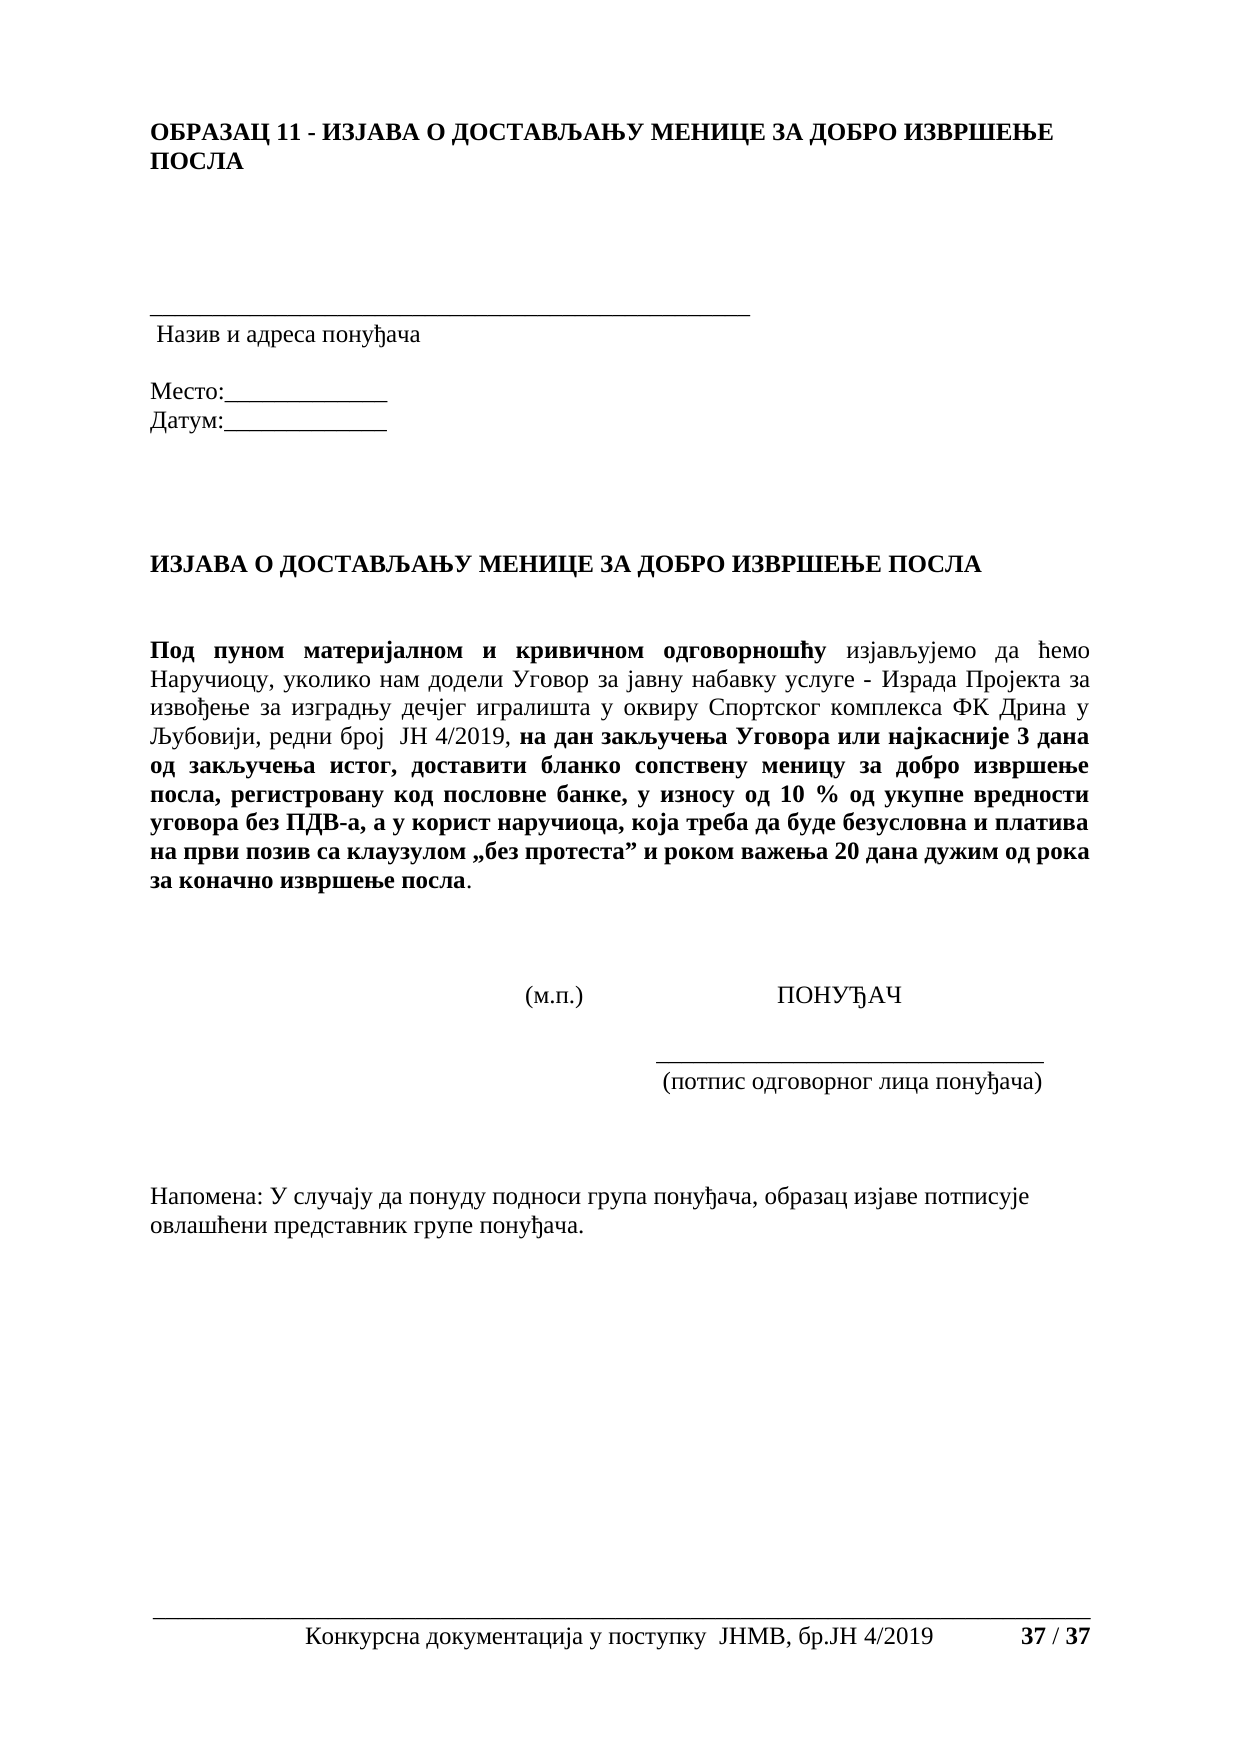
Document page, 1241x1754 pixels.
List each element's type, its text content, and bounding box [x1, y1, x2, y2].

text ________________________________________________ [150, 290, 1090, 319]
text ИЗЈАВА О ДОСТАВЉАЊУ МЕНИЦЕ ЗА ДОБРО ИЗВРШЕЊЕ ПОСЛА [150, 549, 1090, 577]
text Назив и адреса понуђача [150, 319, 1090, 347]
text (м.п.) ПОНУЂАЧ [150, 980, 1090, 1009]
text Датум:_____________ [150, 405, 1090, 434]
text _______________________________ [150, 1037, 1090, 1066]
text Напомена: У случају да понуду подноси група понуђача, образац изјаве потписује овлашћени представник групе понуђача. [150, 1181, 1090, 1239]
text Место:_____________ [150, 376, 1090, 405]
text (потпис одговорног лица понуђача) [150, 1066, 1090, 1095]
text ОБРАЗАЦ 11 - ИЗЈАВА О ДОСТАВЉАЊУ МЕНИЦЕ ЗА ДОБРО ИЗВРШЕЊЕ ПОСЛА [150, 117, 1090, 175]
text Под пуном материјалном и кривичном одговорношћу изјављујемо да ћемо Наручиоцу, уколико нам додели Уговор за јавну набавку услуге - Израда Пројекта за извођење за изградњу дечјег игралишта у оквиру Спортског комплекса ФК Дрина у Љубовији, редни број ЈН 4/2019, на дан закључења Уговора или најкасније 3 дана од закључења истог, доставити бланко сопствену меницу за добро извршење посла, регистровану код пословне банке, у износу од 10 % од укупне вредности уговора без ПДВ-а, а у корист наручиоца, која треба да буде безусловна и платива на први позив са клаузулом „без протеста” и роком важења 20 дана дужим од рока за коначно извршење посла. [150, 635, 1090, 894]
